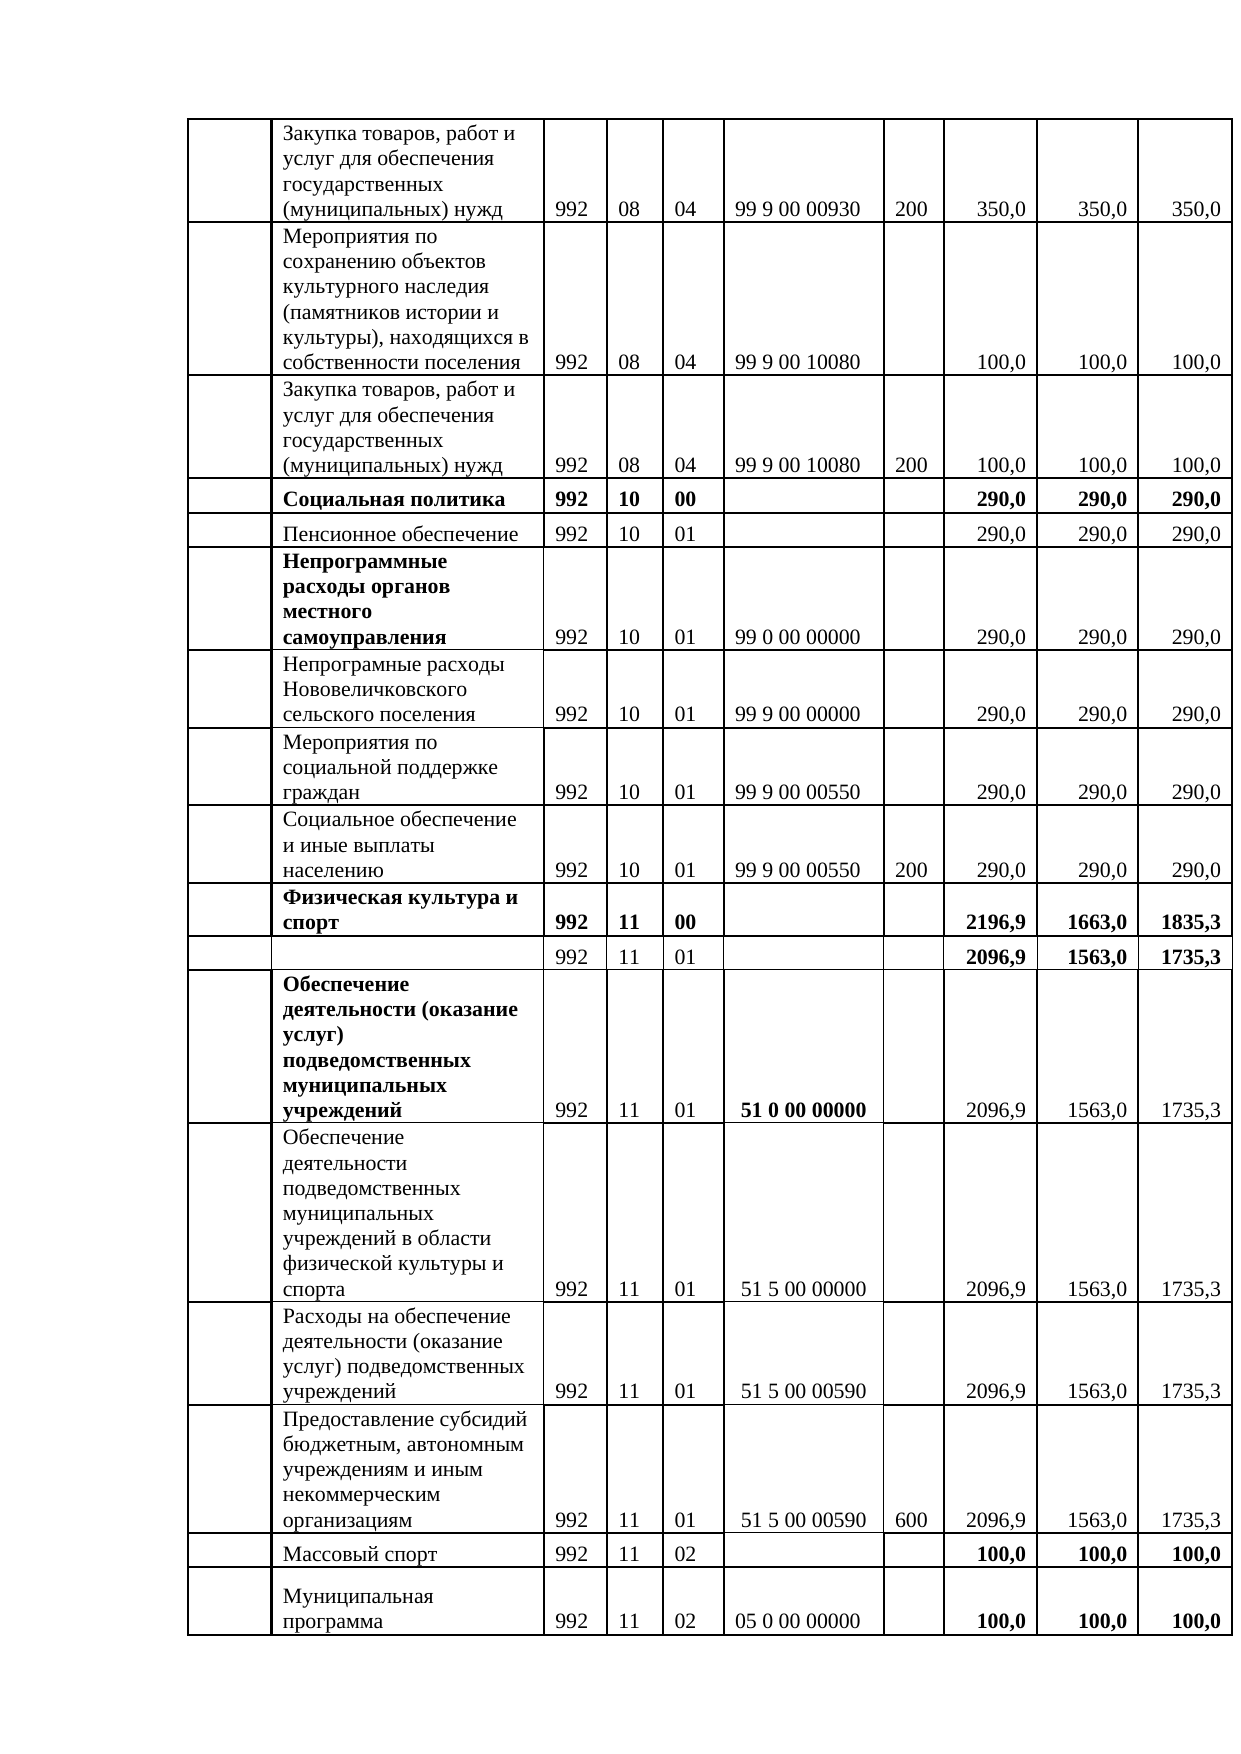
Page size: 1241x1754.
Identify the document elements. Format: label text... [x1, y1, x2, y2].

table_cell 01 [664, 729, 723, 804]
table_cell 290,0 [945, 479, 1036, 512]
table_cell 350,0 [945, 120, 1036, 221]
table_cell 1735,3 [1139, 970, 1231, 1122]
table_cell 11 [608, 1303, 662, 1404]
table_cell 290,0 [1139, 729, 1231, 804]
table_cell 992 [545, 1534, 606, 1566]
table_cell 350,0 [1038, 120, 1137, 221]
table_cell 290,0 [945, 729, 1036, 804]
table_cell 1835,3 [1139, 884, 1231, 934]
table_cell 11 [608, 884, 662, 934]
table_cell 51 0 00 00000 [725, 970, 883, 1122]
table_cell 1563,0 [1038, 970, 1137, 1122]
table_cell 290,0 [1139, 479, 1231, 512]
table_cell 290,0 [945, 514, 1036, 546]
table_cell 99 9 00 00550 [725, 729, 883, 804]
table_cell [885, 223, 943, 374]
table_cell 992 [545, 479, 606, 512]
table_cell 11 [608, 1534, 662, 1566]
table_cell 1735,3 [1139, 1406, 1231, 1532]
table_cell 01 [664, 1303, 723, 1404]
table_cell 51 5 00 00590 [725, 1405, 883, 1532]
table_cell 290,0 [1038, 548, 1137, 649]
table_cell Пенсионное обеспечение [273, 514, 543, 546]
table_cell [885, 1568, 943, 1634]
table_cell 10 [608, 651, 662, 727]
table_cell 100,0 [945, 1534, 1036, 1566]
table_cell 992 [545, 884, 606, 934]
table_cell 290,0 [1139, 806, 1231, 882]
table_cell 11 [608, 1568, 662, 1634]
table_cell 01 [664, 937, 723, 969]
table_cell [884, 970, 943, 1122]
table_cell [189, 937, 271, 969]
table_cell [189, 223, 270, 374]
table_cell Обеспечение деятельности подведомственных муниципальных учреждений в области физической культуры и спорта [273, 1123, 543, 1301]
table_cell 992 [544, 970, 606, 1122]
table_cell 02 [664, 1534, 723, 1566]
table_cell [885, 479, 943, 512]
table_cell 00 [664, 884, 723, 934]
table_cell Мероприятия по социальной поддержке граждан [273, 728, 543, 804]
table_cell [189, 1406, 270, 1532]
table_cell 1735,3 [1139, 1124, 1231, 1301]
table_cell [189, 971, 270, 1122]
table_cell 290,0 [945, 806, 1036, 882]
table_cell 2096,9 [945, 1124, 1036, 1301]
table_cell 290,0 [1038, 514, 1137, 546]
table_cell 100,0 [1038, 1568, 1137, 1634]
table_cell 100,0 [1038, 376, 1137, 477]
table_cell 99 9 00 10080 [725, 376, 883, 477]
table_cell 992 [545, 729, 606, 804]
table_cell 04 [664, 120, 723, 221]
table_cell [885, 729, 943, 804]
table_cell 2096,9 [944, 937, 1037, 969]
table_cell [725, 479, 883, 512]
table_cell Обеспечение деятельности (оказание услуг) подведомственных муниципальных учреждений [273, 970, 543, 1122]
table_cell 10 [608, 548, 662, 649]
table_cell Предоставление субсидий бюджетным, автономным учреждениям и иным некоммерческим организациям [273, 1405, 543, 1532]
table_cell 100,0 [1139, 376, 1231, 477]
table_cell 992 [544, 548, 606, 649]
table_cell 100,0 [945, 223, 1036, 374]
table_cell Закупка товаров, работ и услуг для обеспечения государственных (муниципальных) нужд [273, 376, 543, 477]
table_cell 200 [885, 376, 943, 477]
table_cell 992 [545, 806, 606, 882]
table_cell 350,0 [1139, 120, 1231, 221]
table_cell Социальное обеспечение и иные выплаты населению [273, 806, 543, 882]
table_cell 1563,0 [1038, 1124, 1137, 1301]
table_cell [189, 1124, 270, 1301]
table_cell 290,0 [1139, 548, 1231, 649]
table_cell 2096,9 [945, 1303, 1036, 1404]
table_cell 992 [545, 1568, 606, 1634]
table_cell 01 [664, 806, 723, 882]
table_cell 11 [607, 937, 663, 969]
table_cell 01 [664, 548, 723, 649]
table_cell 992 [545, 120, 606, 221]
table_cell [884, 1124, 943, 1301]
table_cell 99 9 00 00930 [725, 120, 883, 221]
table_cell 290,0 [1038, 479, 1137, 512]
table_cell 04 [664, 223, 723, 374]
table_cell 600 [884, 1406, 943, 1532]
table_cell [189, 1303, 270, 1404]
table_cell Массовый спорт [273, 1534, 543, 1566]
table_cell 1663,0 [1038, 884, 1137, 934]
table_cell 992 [545, 514, 606, 546]
table_cell 992 [544, 937, 606, 969]
table_cell 290,0 [1038, 651, 1137, 727]
table_cell 100,0 [1038, 1534, 1137, 1566]
table_cell [725, 1533, 883, 1566]
table_cell Непрограмные расходы Нововеличковского сельского поселения [273, 650, 543, 727]
table_cell Социальная политика [273, 479, 543, 512]
table_cell 11 [608, 1406, 662, 1532]
table_cell 992 [545, 223, 606, 374]
table_cell 290,0 [1139, 514, 1231, 546]
table_cell 99 0 00 00000 [725, 548, 883, 649]
table_cell 51 5 00 00590 [725, 1302, 883, 1404]
table_cell 10 [608, 479, 662, 512]
table_cell 08 [608, 120, 662, 221]
table_cell 01 [664, 1124, 723, 1301]
table_cell 1563,0 [1038, 1406, 1137, 1532]
table_cell 992 [544, 651, 606, 727]
table_cell [189, 651, 270, 727]
table_cell 100,0 [1139, 223, 1231, 374]
table_cell 99 9 00 10080 [725, 223, 883, 374]
table_cell 1735,3 [1139, 937, 1232, 969]
table_cell 99 9 00 00550 [725, 806, 883, 882]
table_cell 2196,9 [945, 884, 1036, 934]
table_cell 290,0 [945, 548, 1036, 649]
table_cell 01 [664, 1406, 723, 1532]
table_cell [884, 1303, 943, 1404]
table_cell [885, 548, 943, 649]
table_cell 00 [664, 479, 723, 512]
table_cell [885, 514, 943, 546]
table_cell 1563,0 [1038, 1303, 1137, 1404]
table_cell 290,0 [945, 651, 1036, 727]
table_cell 200 [885, 806, 943, 882]
table_cell [884, 937, 943, 969]
table_cell 100,0 [1139, 1534, 1231, 1566]
table_cell 08 [608, 223, 662, 374]
table_cell 290,0 [1038, 729, 1137, 804]
table_cell [189, 120, 270, 221]
table_cell 290,0 [1038, 806, 1137, 882]
table_cell [189, 479, 270, 512]
table_cell 08 [608, 376, 662, 477]
table_cell [189, 806, 270, 882]
table_cell 10 [608, 806, 662, 882]
table_cell 10 [608, 514, 662, 546]
table_cell [725, 514, 883, 546]
table_cell 01 [664, 970, 723, 1122]
table_cell 01 [664, 514, 723, 546]
table_cell [189, 884, 270, 934]
table_cell 2096,9 [945, 970, 1036, 1122]
table_cell 01 [664, 651, 723, 727]
table_cell 992 [545, 376, 606, 477]
table_cell 02 [664, 1568, 723, 1634]
table_cell 200 [885, 120, 943, 221]
table_cell 992 [544, 1303, 606, 1404]
table_cell [272, 937, 543, 969]
table_cell [885, 1534, 943, 1566]
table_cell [273, 1568, 543, 1634]
table_cell 100,0 [945, 376, 1036, 477]
table_cell 11 [608, 1124, 662, 1301]
table_cell 51 5 00 00000 [725, 1123, 883, 1301]
table_cell Расходы на обеспечение деятельности (оказание услуг) подведомственных учреждений [273, 1302, 543, 1404]
table_cell 100,0 [945, 1568, 1036, 1634]
table_cell 1563,0 [1038, 937, 1138, 969]
table_cell [724, 937, 883, 969]
table_cell [885, 651, 943, 727]
table_cell 2096,9 [945, 1406, 1036, 1532]
table_cell [189, 1534, 270, 1566]
table_cell [189, 1568, 270, 1634]
table_cell [189, 548, 270, 649]
table_cell [725, 884, 883, 934]
table_cell 290,0 [1139, 651, 1231, 727]
table_cell Физическая культура и спорт [273, 884, 543, 934]
table_cell [189, 376, 270, 477]
table_cell 1735,3 [1139, 1303, 1231, 1404]
table_cell [189, 729, 270, 804]
table_cell 11 [608, 970, 662, 1122]
table_cell Непрограммные расходы органов местного самоуправления [273, 548, 543, 649]
table_cell 100,0 [1038, 223, 1137, 374]
table_cell 04 [664, 376, 723, 477]
table_cell 992 [544, 1124, 606, 1301]
table_cell Мероприятия по сохранению объектов культурного наследия (памятников истории и культуры), находящихся в собственности поселения [273, 223, 543, 374]
table_cell [189, 514, 270, 546]
table_cell 99 9 00 00000 [725, 651, 883, 727]
table_cell [885, 884, 943, 934]
table_cell 100,0 [1139, 1568, 1231, 1634]
table_cell Закупка товаров, работ и услуг для обеспечения государственных (муниципальных) нужд [273, 120, 543, 221]
table_cell 10 [608, 729, 662, 804]
table_cell 05 0 00 00000 [725, 1568, 883, 1634]
table_cell 992 [545, 1406, 606, 1532]
